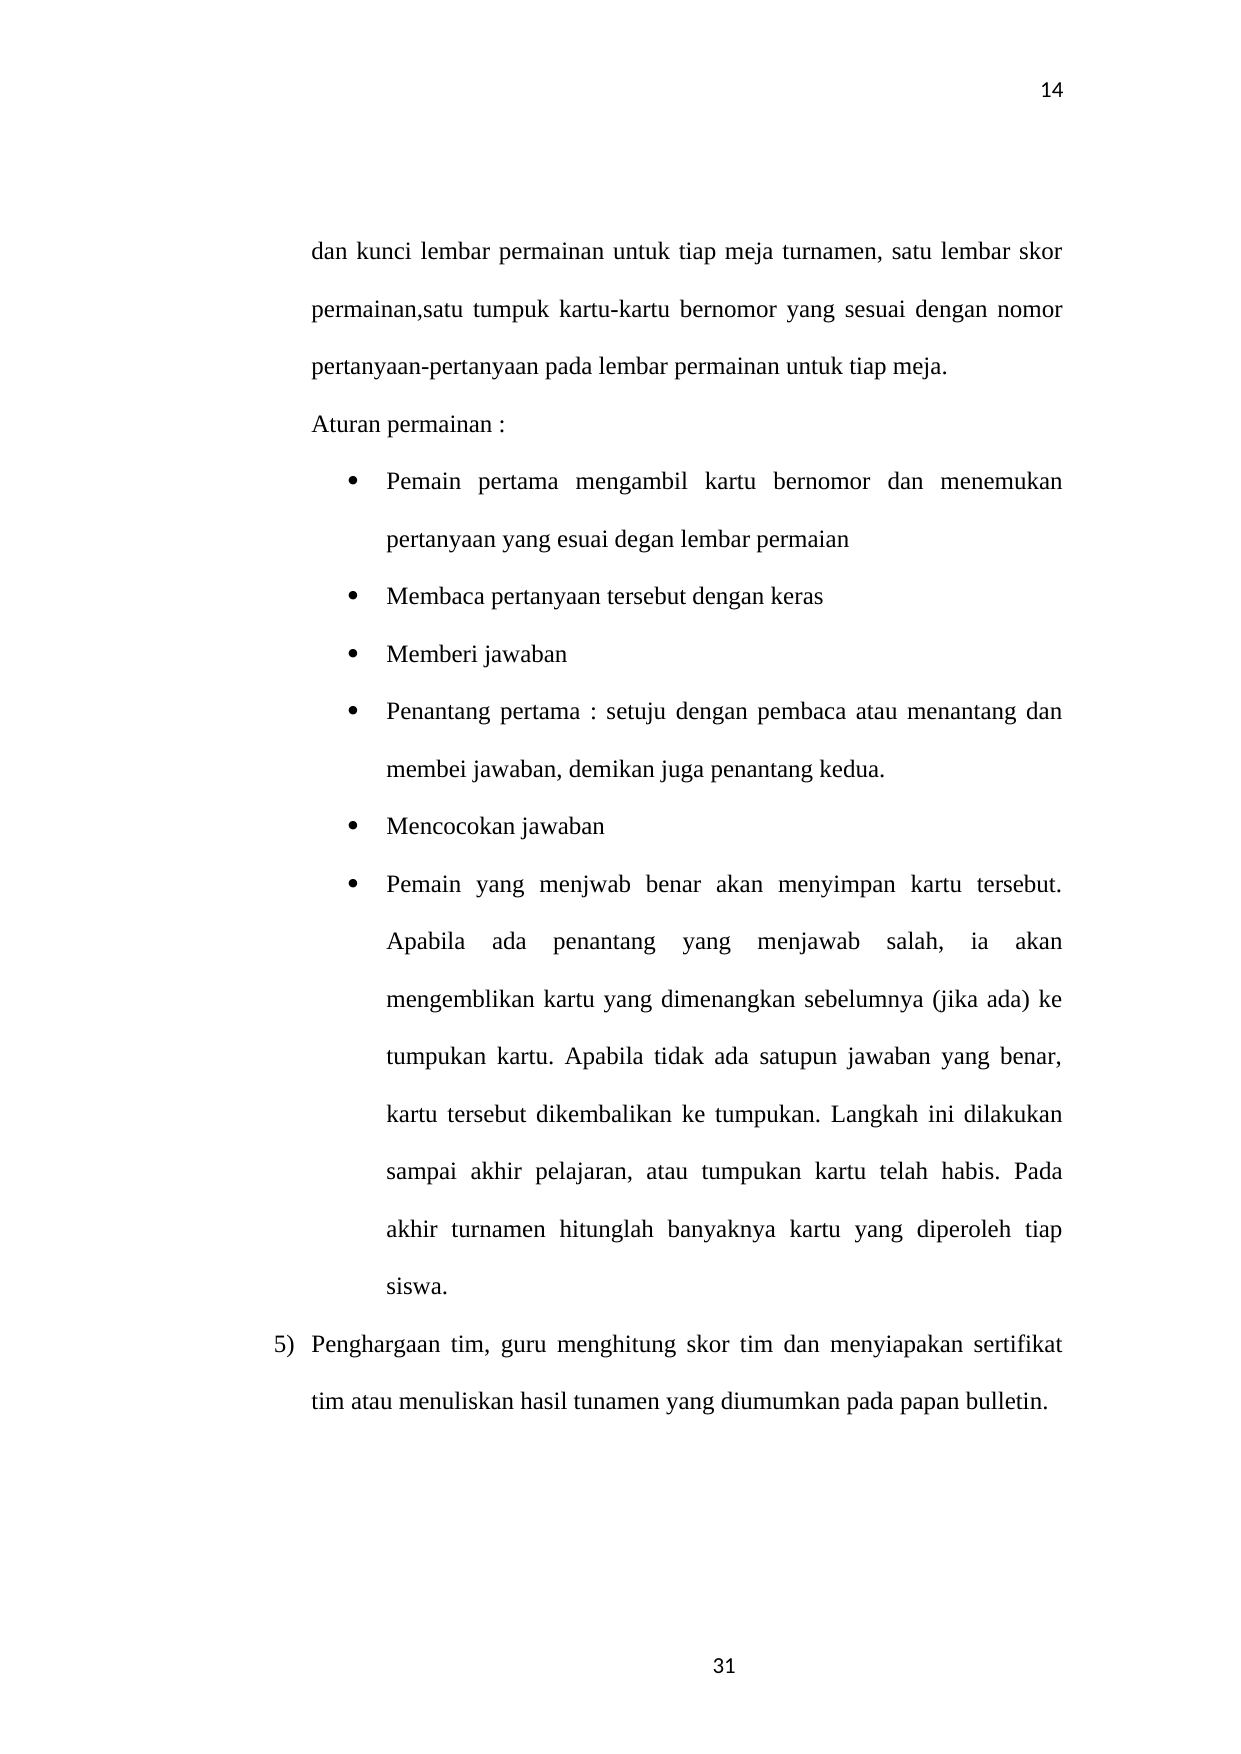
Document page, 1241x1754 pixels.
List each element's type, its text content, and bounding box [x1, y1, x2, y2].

list Memberi jawaban [349, 639, 1063, 667]
list Membaca pertanyaan tersebut dengan keras [349, 581, 1063, 610]
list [274, 236, 1063, 380]
list Penantang pertama : setuju dengan pembaca atau menantang dan membei jawaban, demikan juga penantang kedua. [349, 696, 1063, 782]
list Pemain yang menjwab benar akan menyimpan kartu tersebut. Apabila ada penantang yang menjawab salah, ia akan mengemblikan kartu yang dimenangkan sebelumnya (jika ada) ke tumpukan kartu. Apabila tidak ada satupun jawaban yang benar, kartu tersebut dikembalikan ke tumpukan. Langkah ini dilakukan sampai akhir pelajaran, atau tumpukan kartu telah habis. Pada akhir turnamen hitunglah banyaknya kartu yang diperoleh tiap siswa. [349, 869, 1063, 1300]
list Mencocokan jawaban [349, 811, 1063, 840]
list Pemain pertama mengambil kartu bernomor dan menemukan pertanyaan yang esuai degan lembar permaian [349, 466, 1063, 552]
list Penghargaan tim, guru menghitung skor tim dan menyiapakan sertifikat tim atau menuliskan hasil tunamen yang diumumkan pada papan bulletin. [274, 1329, 1063, 1415]
list Aturan permainan : [311, 409, 1063, 437]
